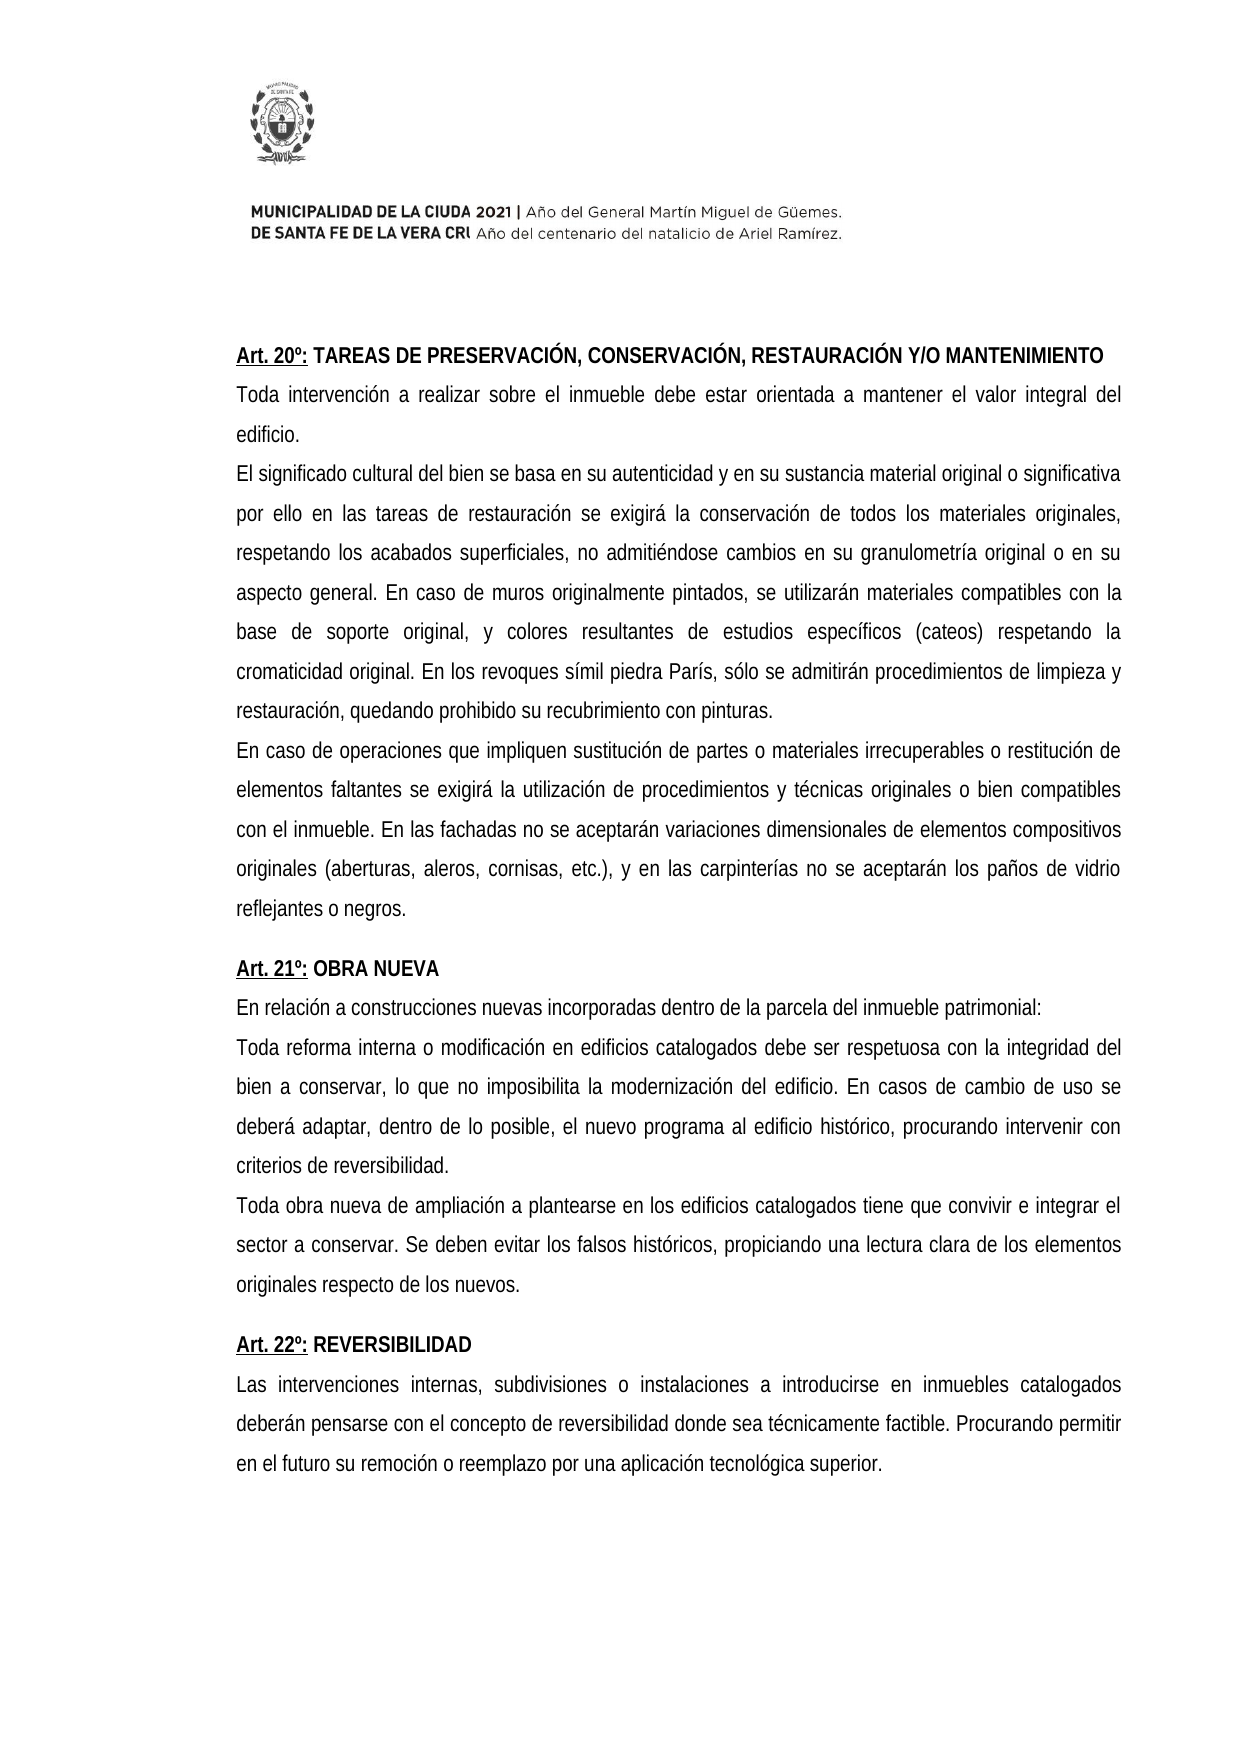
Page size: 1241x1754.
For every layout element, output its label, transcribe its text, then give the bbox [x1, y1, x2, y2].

text En relación a construcciones nuevas incorporadas dentro de la parcela del inmueble patrimonial: [236, 994, 1122, 1021]
picture [250, 73, 845, 244]
text Toda intervención a realizar sobre el inmueble debe estar orientada a mantener el valor integral del edificio. [236, 381, 1122, 447]
text Art. 21º: OBRA NUEVA [236, 955, 1122, 981]
text Art. 20º: TAREAS DE PRESERVACIÓN, CONSERVACIÓN, RESTAURACIÓN Y/O MANTENIMIENTO [236, 342, 1122, 368]
text Toda reforma interna o modificación en edificios catalogados debe ser respetuosa con la integridad del bien a conservar, lo que no imposibilita la modernización del edificio. En casos de cambio de uso se deberá adaptar, dentro de lo posible, el nuevo programa al edificio histórico, procurando intervenir con criterios de reversibilidad. [236, 1034, 1122, 1179]
text Las intervenciones internas, subdivisiones o instalaciones a introducirse en inmuebles catalogados deberán pensarse con el concepto de reversibilidad donde sea técnicamente factible. Procurando permitir en el futuro su remoción o reemplazo por una aplicación tecnológica superior. [236, 1371, 1122, 1476]
text En caso de operaciones que impliquen sustitución de partes o materiales irrecuperables o restitución de elementos faltantes se exigirá la utilización de procedimientos y técnicas originales o bien compatibles con el inmueble. En las fachadas no se aceptarán variaciones dimensionales de elementos compositivos originales (aberturas, aleros, cornisas, etc.), y en las carpinterías no se aceptarán los paños de vidrio reflejantes o negros. [236, 737, 1122, 921]
text Toda obra nueva de ampliación a plantearse en los edificios catalogados tiene que convivir e integrar el sector a conservar. Se deben evitar los falsos históricos, propiciando una lectura clara de los elementos originales respecto de los nuevos. [236, 1192, 1122, 1297]
text Art. 22º: REVERSIBILIDAD [236, 1331, 1122, 1357]
text El significado cultural del bien se basa en su autenticidad y en su sustancia material original o significativa por ello en las tareas de restauración se exigirá la conservación de todos los materiales originales, respetando los acabados superficiales, no admitiéndose cambios en su granulometría original o en su aspecto general. En caso de muros originalmente pintados, se utilizarán materiales compatibles con la base de soporte original, y colores resultantes de estudios específicos (cateos) respetando la cromaticidad original. En los revoques símil piedra París, sólo se admitirán procedimientos de limpieza y restauración, quedando prohibido su recubrimiento con pinturas. [236, 460, 1122, 723]
